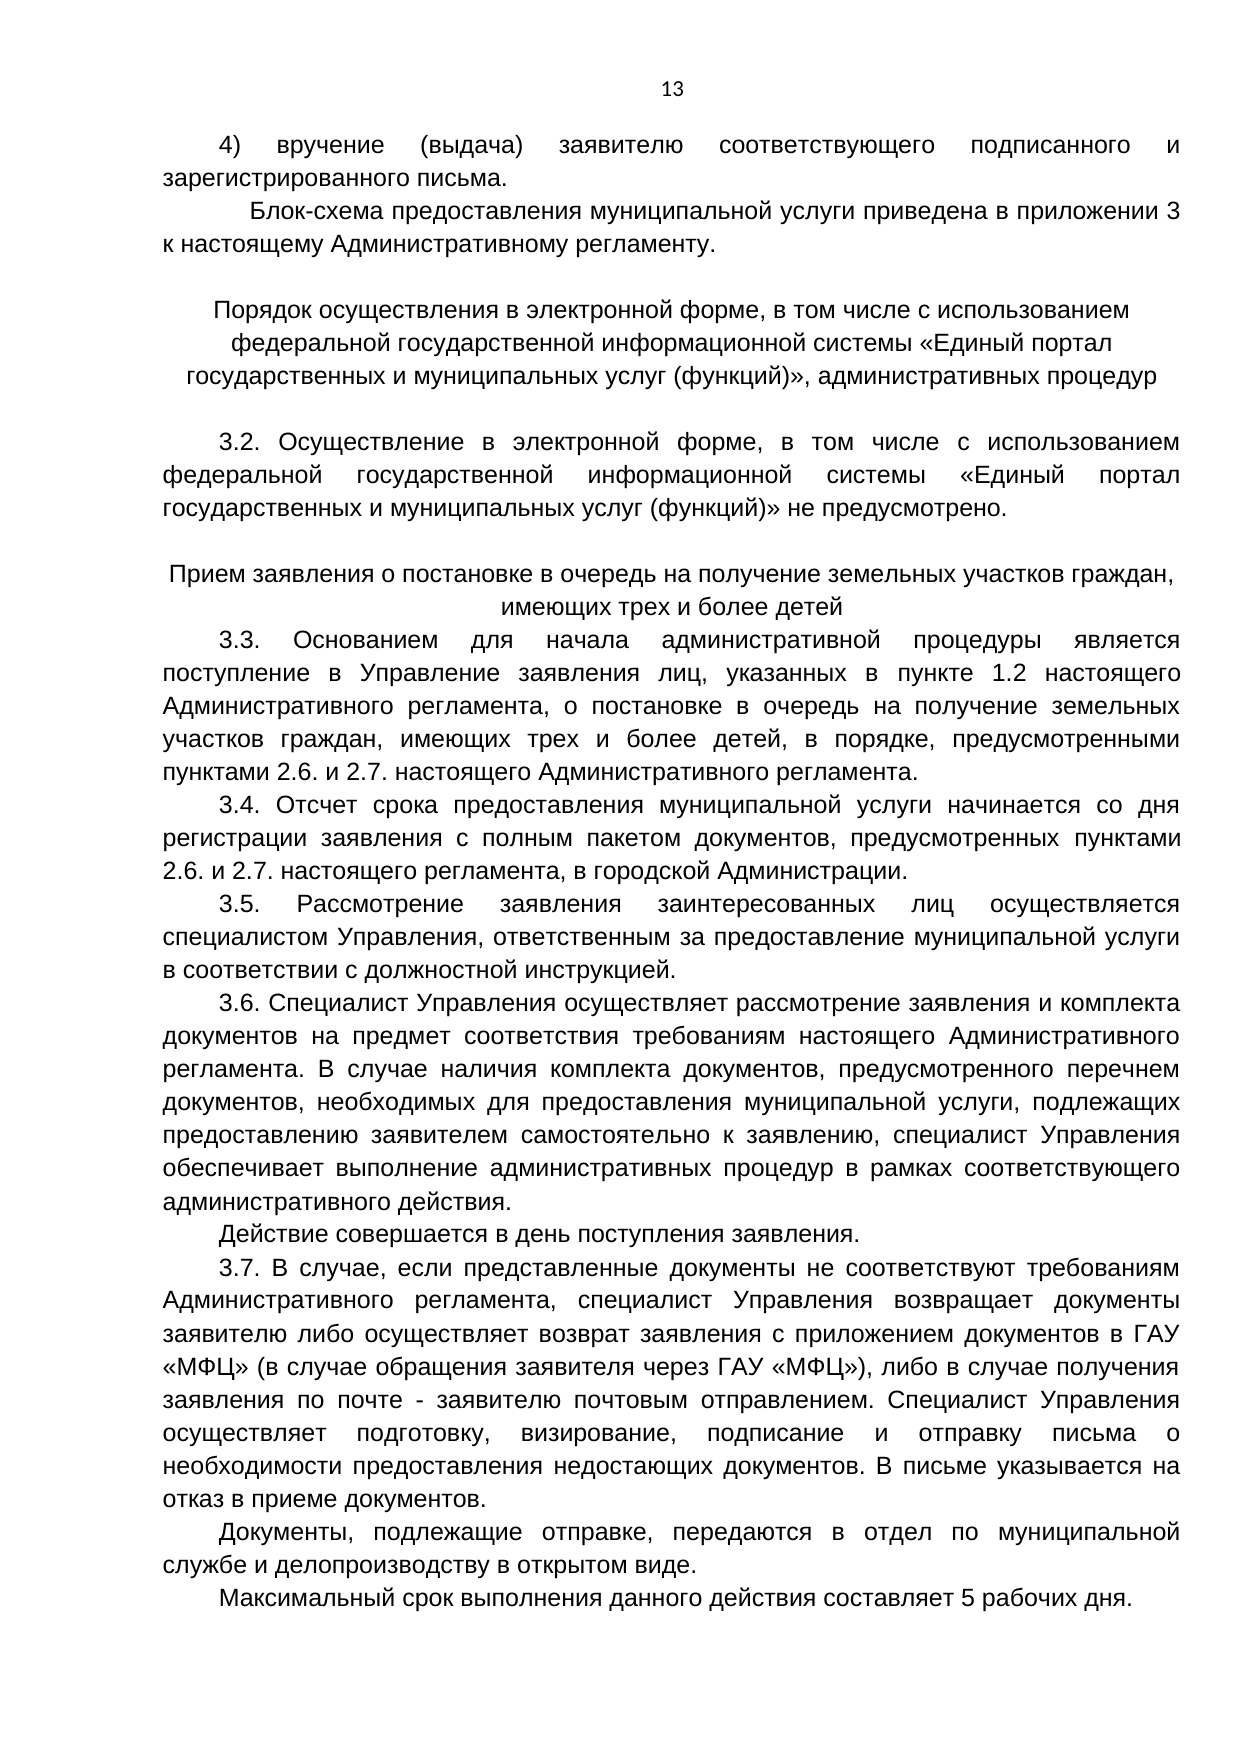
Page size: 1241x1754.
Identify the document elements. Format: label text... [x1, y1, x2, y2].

text 3.6. Специалист Управления осуществляет рассмотрение заявления и комплекта документов на предмет соответствия требованиям настоящего Административного регламента. В случае наличия комплекта документов, предусмотренного перечнем документов, необходимых для предоставления муниципальной услуги, подлежащих предоставлению заявителем самостоятельно к заявлению, специалист Управления обеспечивает выполнение административных процедур в рамках соответствующего административного действия. [162, 988, 1181, 1215]
text Максимальный срок выполнения данного действия составляет 5 рабочих дня. [162, 1583, 1181, 1611]
text 4) вручение (выдача) заявителю соответствующего подписанного и зарегистрированного письма. [162, 130, 1181, 192]
text 3.5. Рассмотрение заявления заинтересованных лиц осуществляется специалистом Управления, ответственным за предоставление муниципальной услуги в соответствии с должностной инструкцией. [162, 889, 1181, 984]
text 3.7. В случае, если представленные документы не соответствуют требованиям Административного регламента, специалист Управления возвращает документы заявителю либо осуществляет возврат заявления с приложением документов в ГАУ «МФЦ» (в случае обращения заявителя через ГАУ «МФЦ»), либо в случае получения заявления по почте - заявителю почтовым отправлением. Специалист Управления осуществляет подготовку, визирование, подписание и отправку письма о необходимости предоставления недостающих документов. В письме указывается на отказ в приеме документов. [162, 1252, 1181, 1512]
text Прием заявления о постановке в очередь на получение земельных участков граждан, имеющих трех и более детей [162, 559, 1181, 621]
text 3.2. Осуществление в электронной форме, в том числе с использованием федеральной государственной информационной системы «Единый портал государственных и муниципальных услуг (функций)» не предусмотрено. [162, 427, 1181, 522]
text Действие совершается в день поступления заявления. [162, 1219, 1181, 1248]
text 3.3. Основанием для начала административной процедуры является поступление в Управление заявления лиц, указанных в пункте 1.2 настоящего Административного регламента, о постановке в очередь на получение земельных участков граждан, имеющих трех и более детей, в порядке, предусмотренными пунктами 2.6. и 2.7. настоящего Административного регламента. [162, 625, 1181, 786]
text Порядок осуществления в электронной форме, в том числе с использованием федеральной государственной информационной системы «Единый портал государственных и муниципальных услуг (функций)», административных процедур [162, 295, 1181, 390]
text Документы, подлежащие отправке, передаются в отдел по муниципальной службе и делопроизводству в открытом виде. [162, 1517, 1181, 1578]
text Блок-схема предоставления муниципальной услуги приведена в приложении 3 к настоящему Административному регламенту. [162, 196, 1181, 258]
text 3.4. Отсчет срока предоставления муниципальной услуги начинается со дня регистрации заявления с полным пакетом документов, предусмотренных пунктами 2.6. и 2.7. настоящего регламента, в городской Администрации. [162, 790, 1181, 885]
